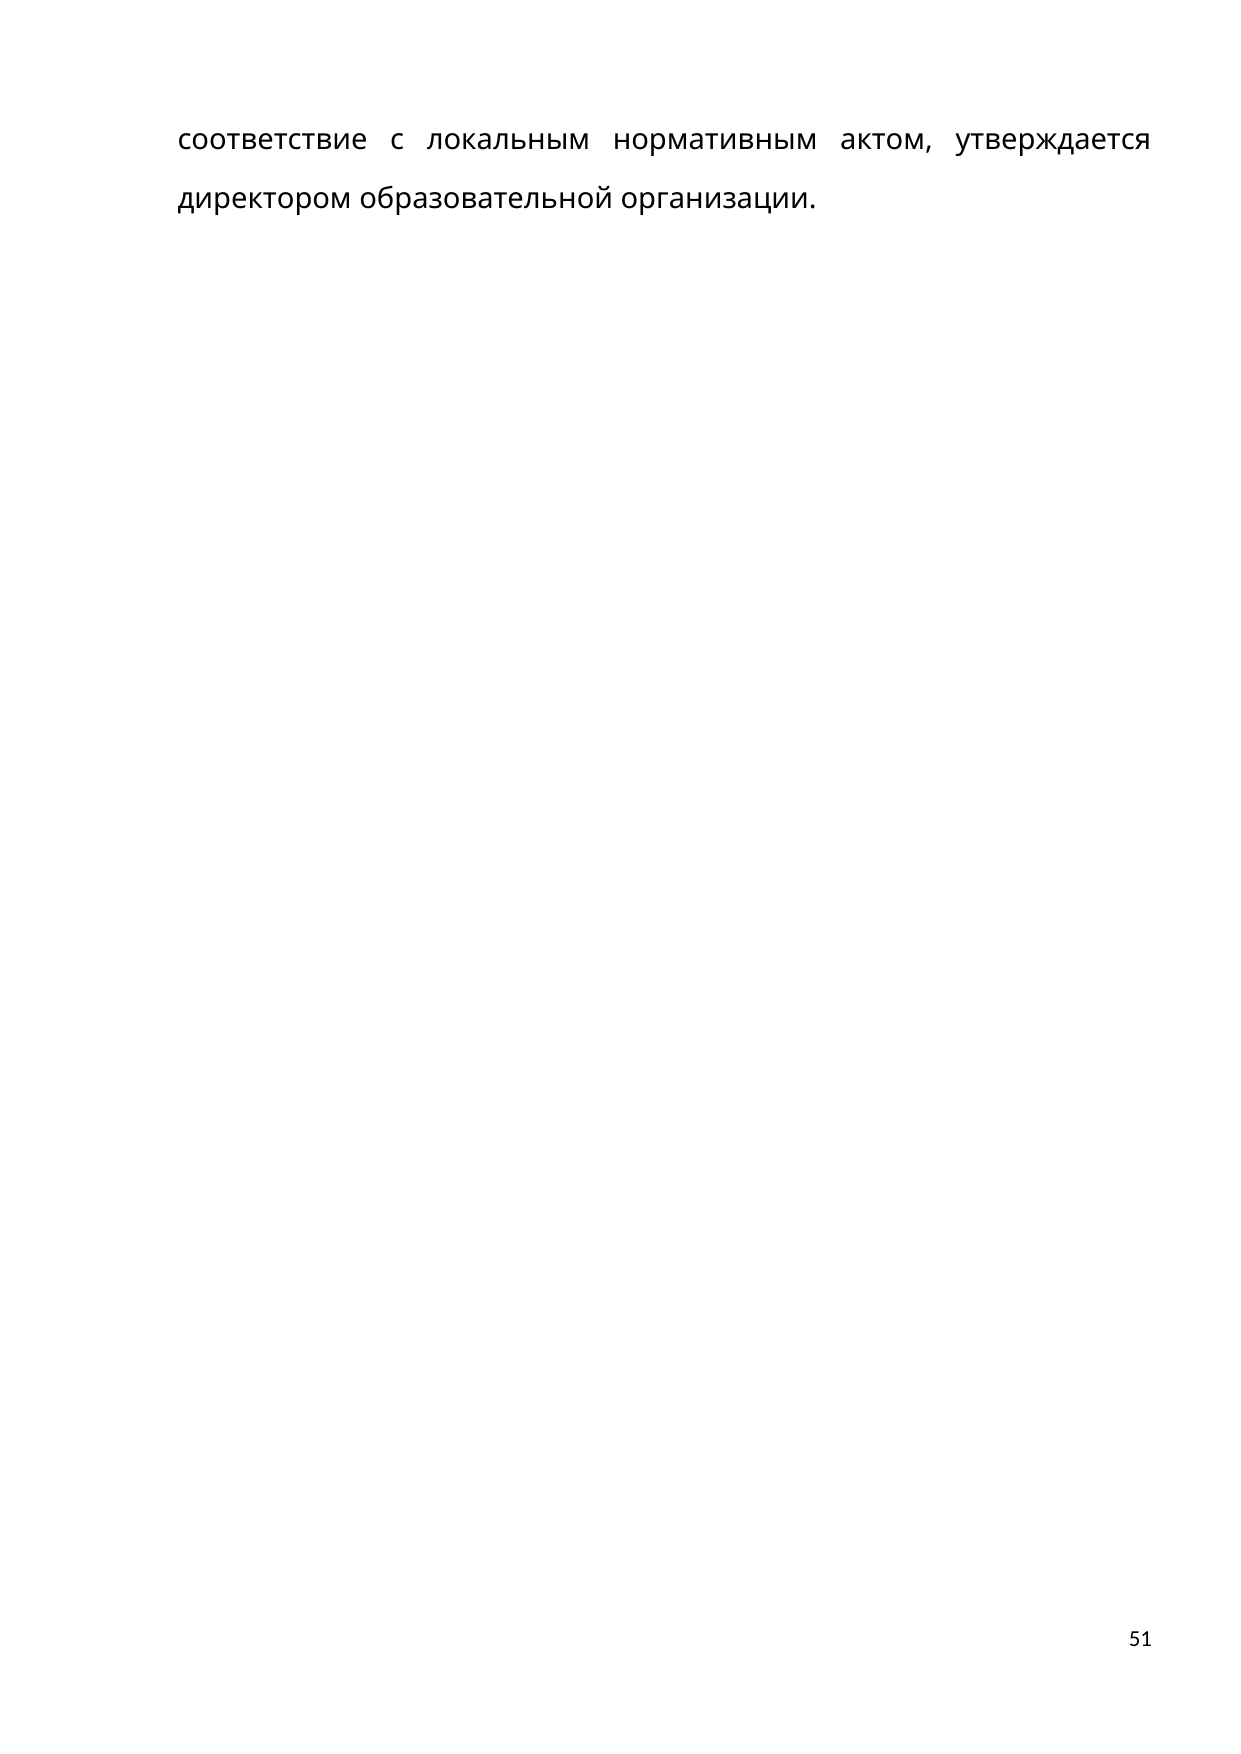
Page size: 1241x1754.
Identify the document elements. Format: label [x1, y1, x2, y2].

text [177, 118, 1152, 217]
